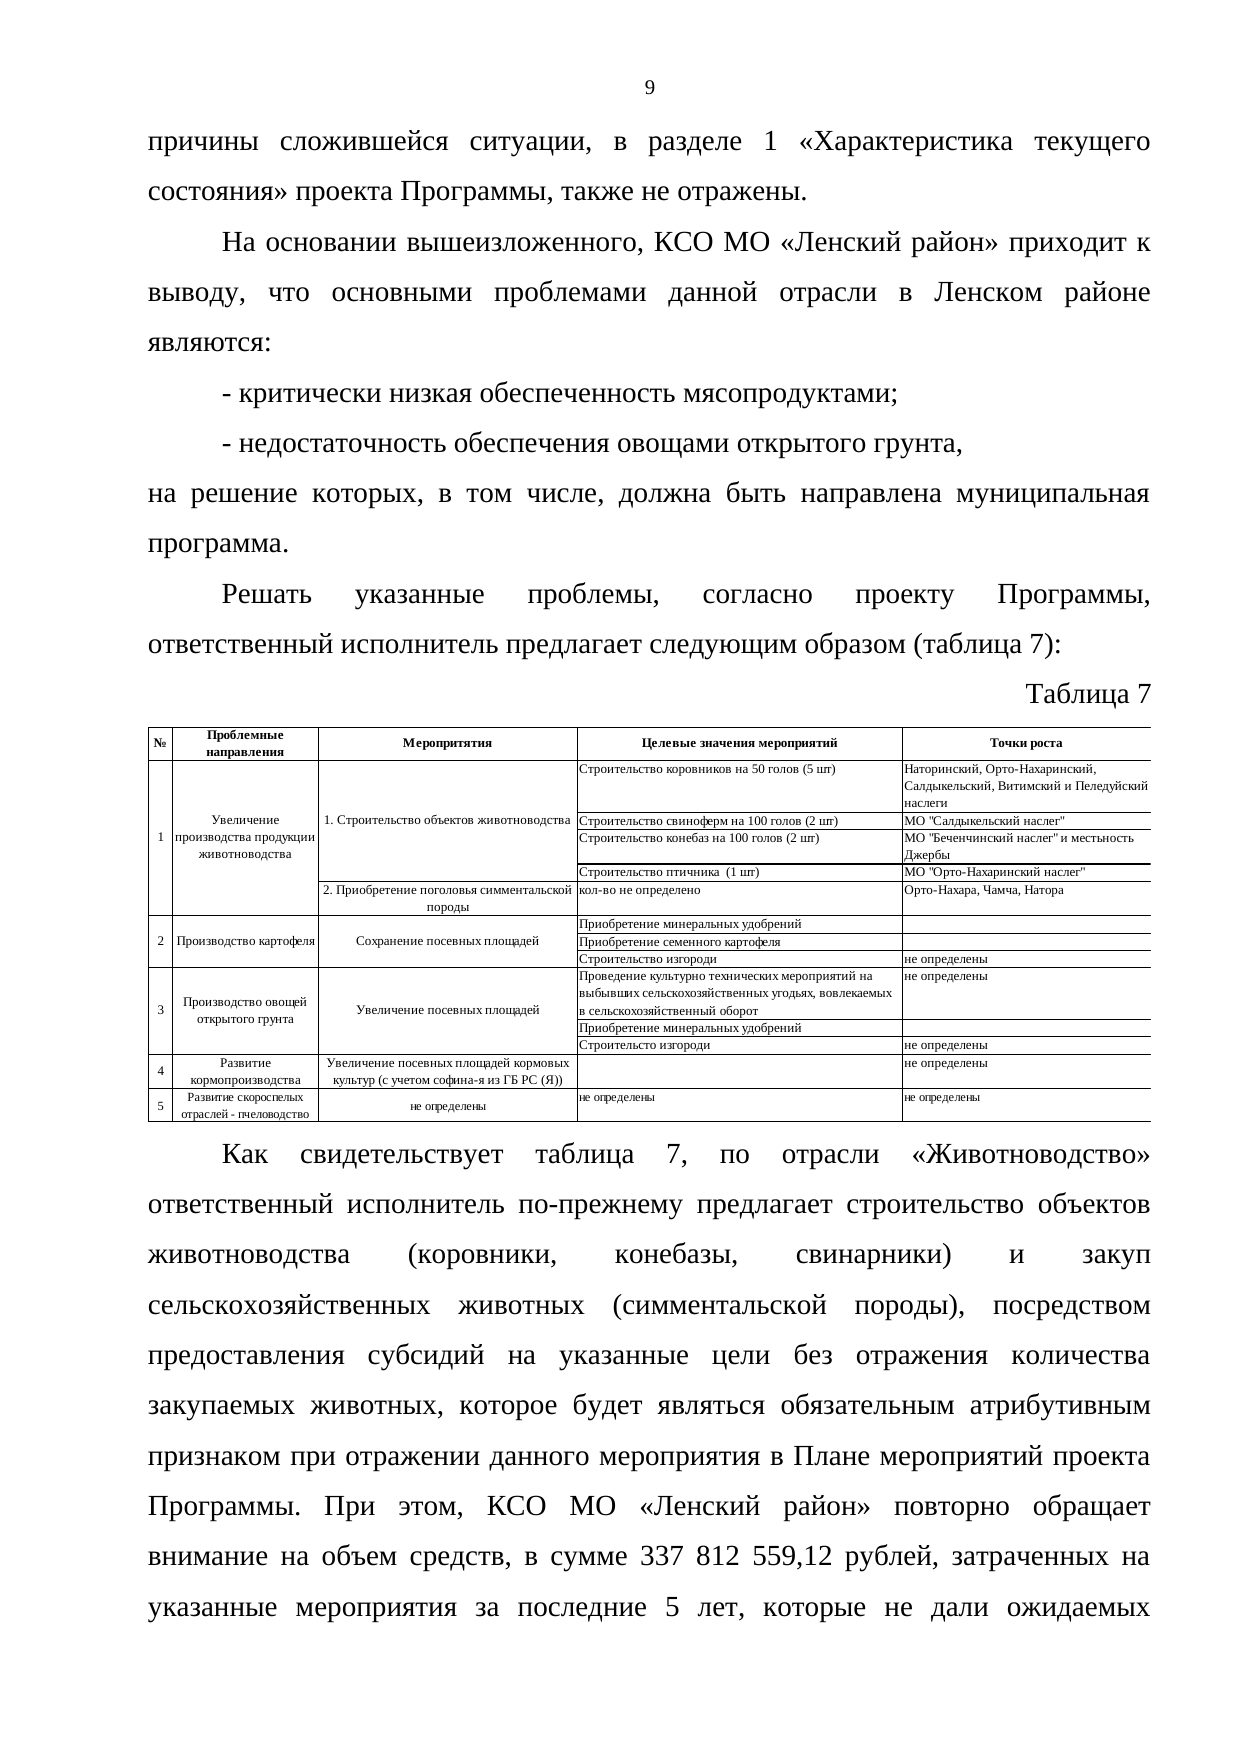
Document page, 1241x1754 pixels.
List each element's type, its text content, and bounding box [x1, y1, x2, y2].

text на решение которых, в том числе, должна быть направлена муниципальная программа. [148, 475, 1152, 559]
list - недостаточность обеспечения овощами открытого грунта, [148, 425, 1152, 458]
list На основании вышеизложенного, КСО МО «Ленский район» приходит к выводу, что основными проблемами данной отрасли в Ленском районе являются: [148, 224, 1152, 358]
text Таблица 7 [148, 677, 1152, 710]
list - критически низкая обеспеченность мясопродуктами; [148, 375, 1152, 408]
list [148, 123, 1152, 207]
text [148, 1136, 1152, 1622]
text Решать указанные проблемы, согласно проекту Программы, ответственный исполнитель предлагает следующим образом (таблица 7): [148, 576, 1152, 660]
